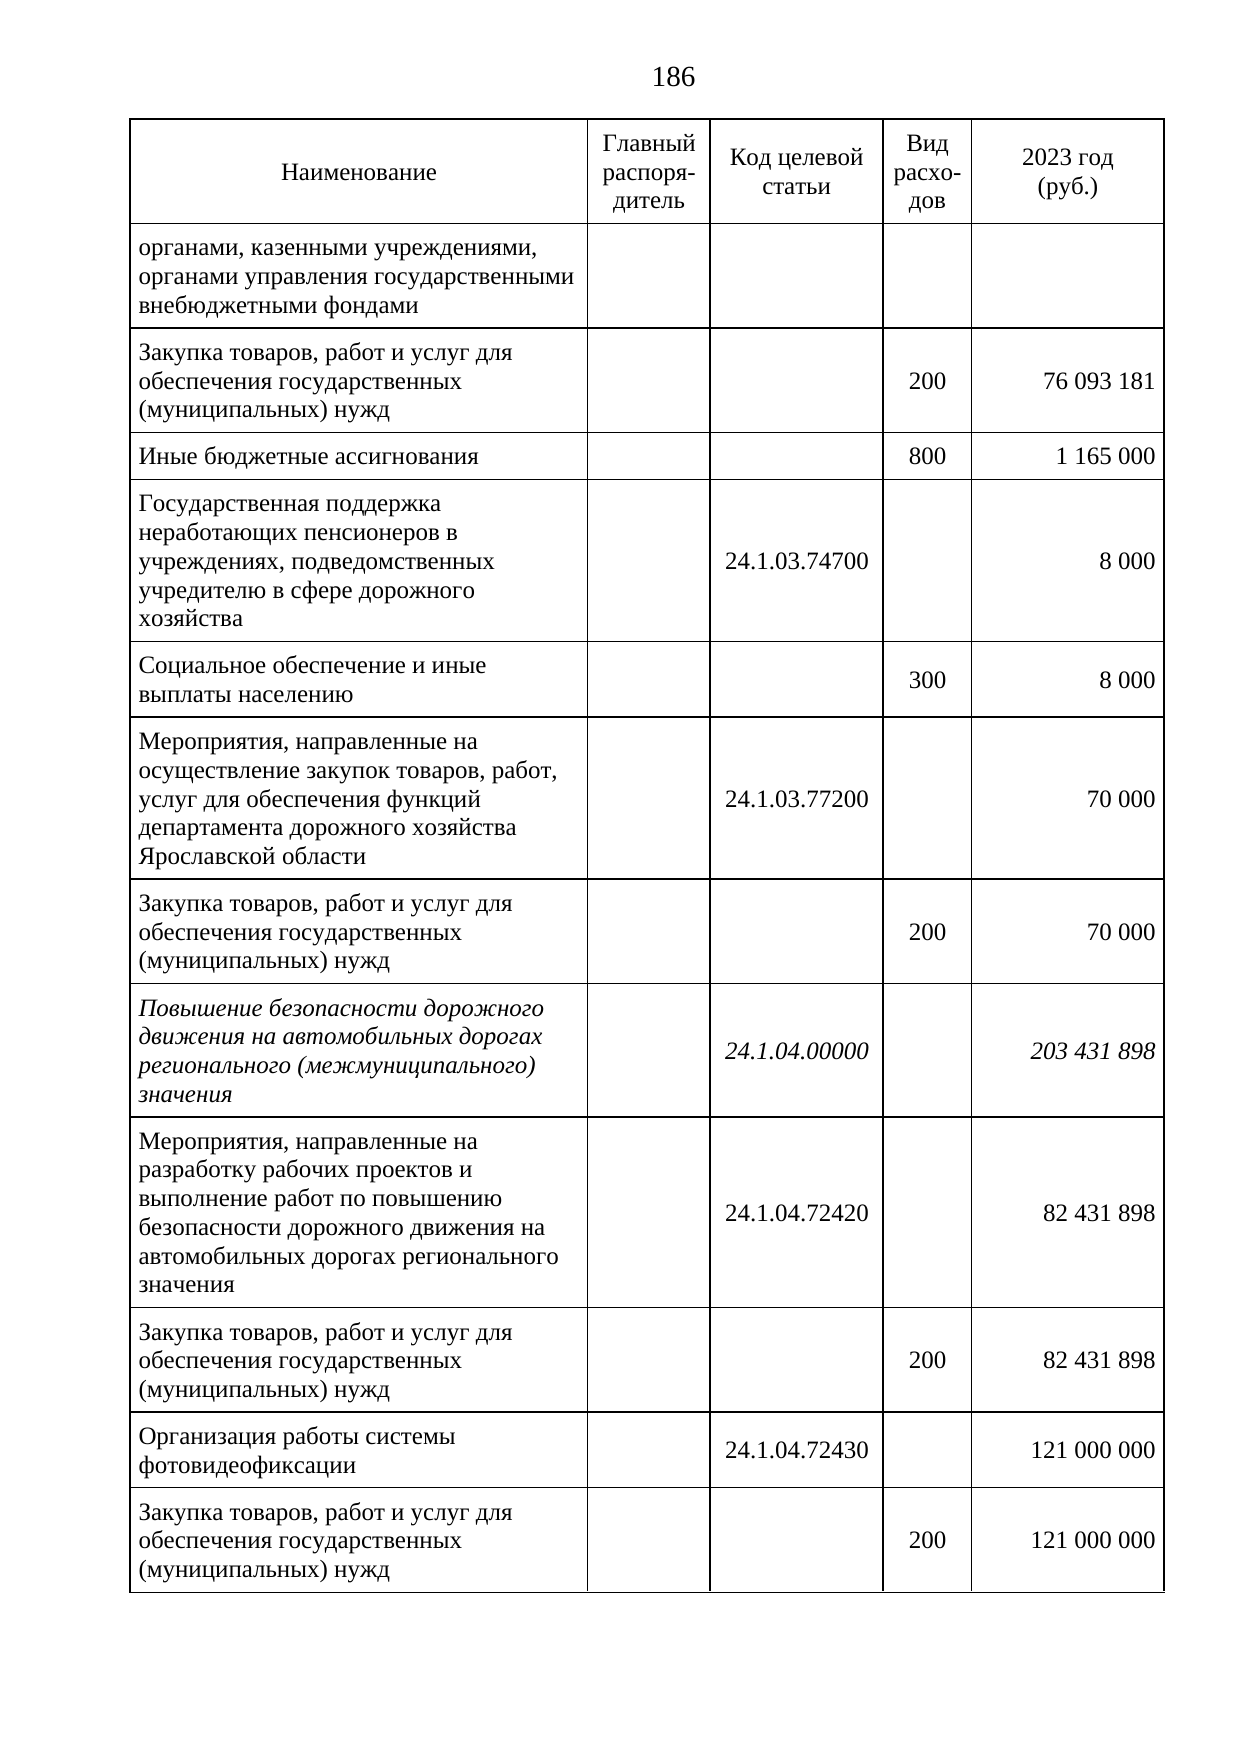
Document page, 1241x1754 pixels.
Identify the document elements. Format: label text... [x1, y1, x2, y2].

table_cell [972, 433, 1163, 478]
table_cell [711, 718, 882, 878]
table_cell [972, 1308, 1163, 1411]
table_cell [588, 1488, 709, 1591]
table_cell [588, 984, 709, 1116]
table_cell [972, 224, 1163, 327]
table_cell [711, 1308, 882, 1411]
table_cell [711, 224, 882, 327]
table_header Код целевой статьи [711, 120, 882, 223]
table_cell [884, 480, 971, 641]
table_header Наименование [131, 120, 587, 223]
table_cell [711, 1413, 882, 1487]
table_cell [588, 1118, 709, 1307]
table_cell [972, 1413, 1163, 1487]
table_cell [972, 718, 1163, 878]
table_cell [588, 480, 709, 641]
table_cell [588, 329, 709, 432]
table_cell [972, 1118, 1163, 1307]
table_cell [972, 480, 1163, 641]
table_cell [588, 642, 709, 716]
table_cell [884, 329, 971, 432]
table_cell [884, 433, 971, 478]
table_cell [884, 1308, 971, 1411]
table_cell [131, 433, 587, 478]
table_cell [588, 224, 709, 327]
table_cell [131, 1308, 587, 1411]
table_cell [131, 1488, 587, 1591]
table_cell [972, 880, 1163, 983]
table_header 2023 год (руб.) [972, 120, 1163, 223]
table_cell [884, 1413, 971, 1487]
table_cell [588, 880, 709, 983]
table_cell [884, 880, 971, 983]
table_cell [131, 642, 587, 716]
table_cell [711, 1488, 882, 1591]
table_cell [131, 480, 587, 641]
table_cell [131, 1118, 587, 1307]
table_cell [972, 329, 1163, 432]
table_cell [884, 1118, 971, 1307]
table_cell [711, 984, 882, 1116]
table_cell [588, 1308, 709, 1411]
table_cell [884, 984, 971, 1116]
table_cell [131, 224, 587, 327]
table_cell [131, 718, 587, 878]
table_header Вид расхо-дов [884, 120, 971, 223]
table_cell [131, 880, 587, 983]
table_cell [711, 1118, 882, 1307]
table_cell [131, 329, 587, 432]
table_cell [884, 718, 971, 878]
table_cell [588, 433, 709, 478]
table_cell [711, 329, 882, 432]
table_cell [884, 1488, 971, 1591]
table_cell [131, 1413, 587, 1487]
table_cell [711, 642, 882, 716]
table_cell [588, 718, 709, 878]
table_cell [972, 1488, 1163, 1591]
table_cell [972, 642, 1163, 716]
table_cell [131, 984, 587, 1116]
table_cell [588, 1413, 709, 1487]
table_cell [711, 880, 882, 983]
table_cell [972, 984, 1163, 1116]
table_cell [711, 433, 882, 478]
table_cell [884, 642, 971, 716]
table_header Главный распоря-дитель [588, 120, 709, 223]
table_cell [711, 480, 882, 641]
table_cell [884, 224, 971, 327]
